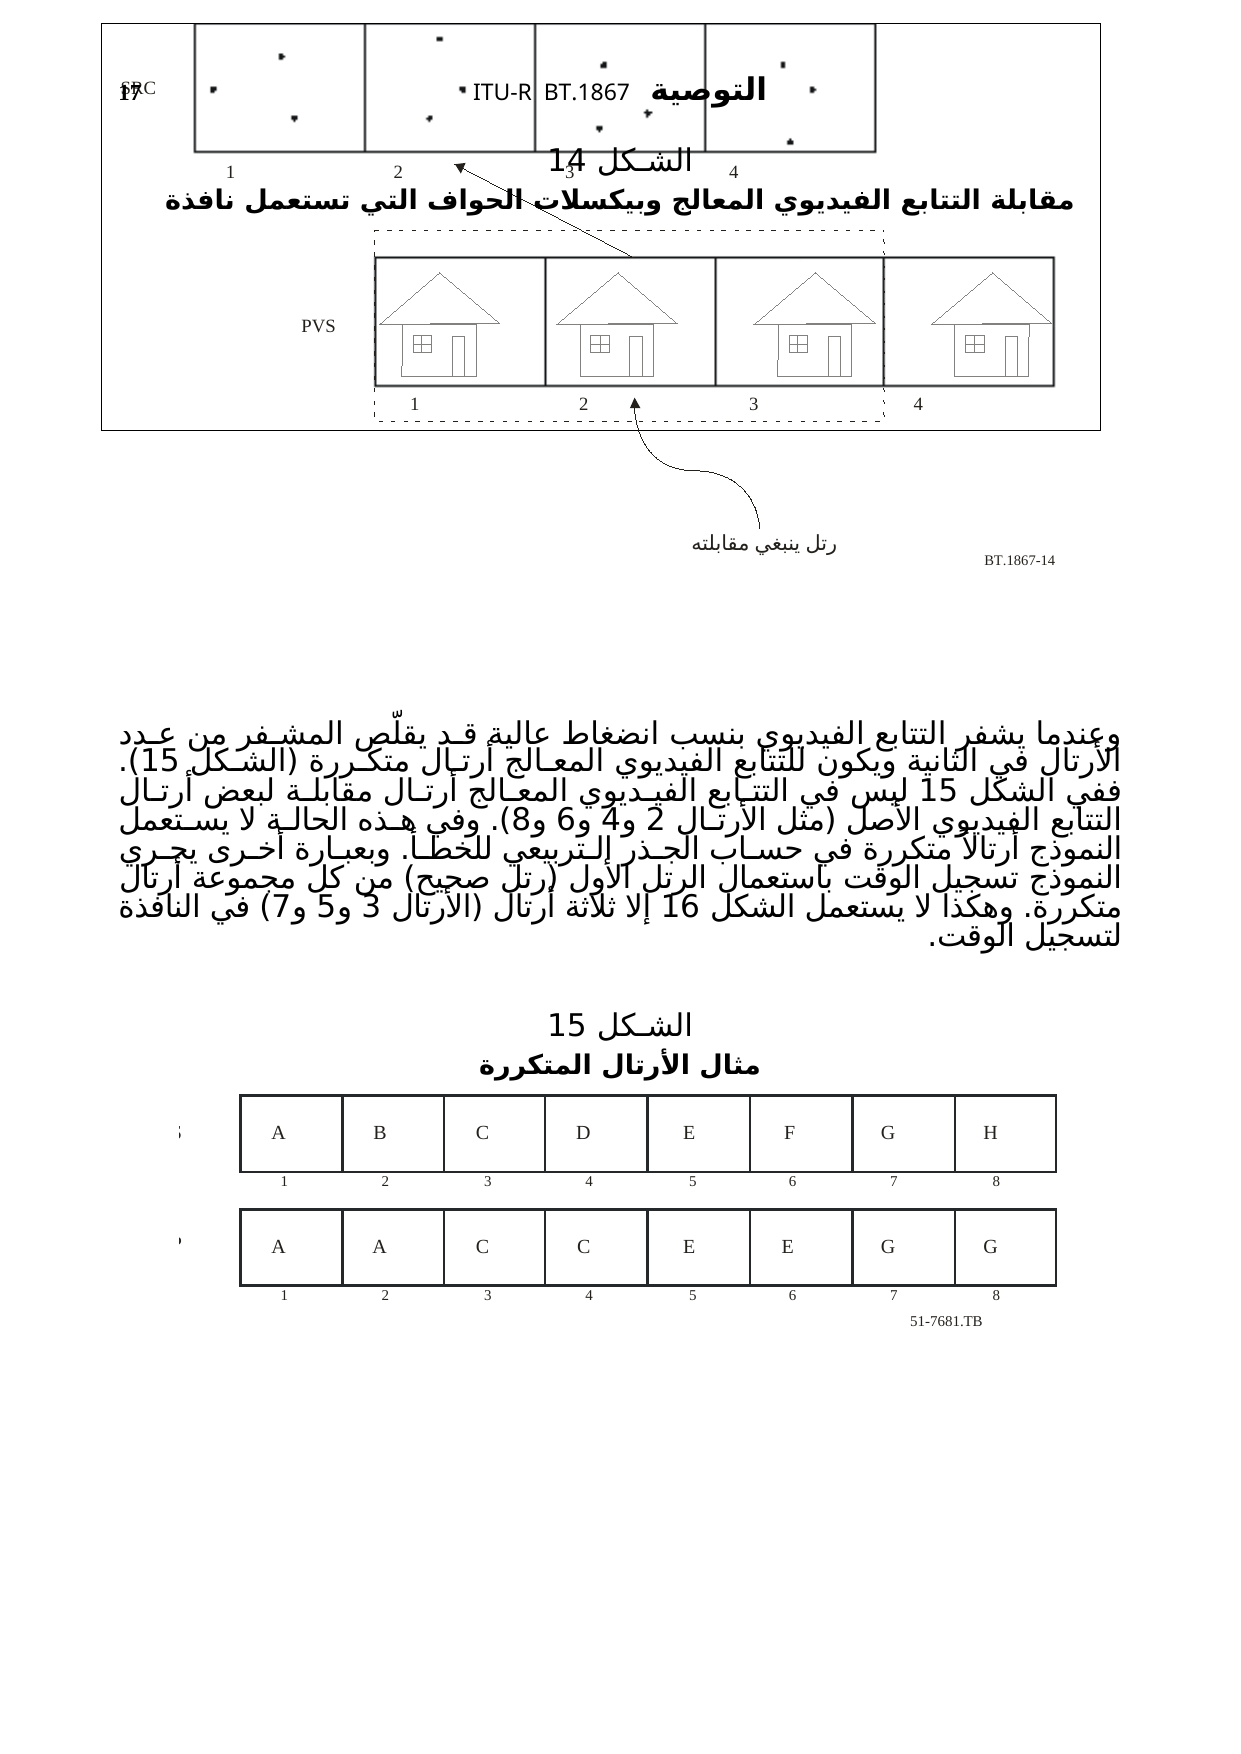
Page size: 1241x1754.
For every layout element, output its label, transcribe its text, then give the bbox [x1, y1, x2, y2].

text الشـكل 15 [118, 1013, 1122, 1042]
title مقابلة التتابع الفيديوي المعالج وبيكسلات الحواف التي تستعمل نافذة [118, 189, 507, 214]
picture [102, 24, 1100, 430]
text وعندما يشفر التتابع الفيديوي بنسب انضغاط عالية قد يقلّص المشفر من عدد الأرتال في الثانية ويكون للتتابع الفيديوي المعالج أرتال متكررة (الشكل 15). ففي الشكل 15 ليس في التتابع الفيديوي المعالج أرتال مقابلة لبعض أرتال التتابع الفيديوي الأصل (مثل الأرتال 2 و4 و6 و8). وفي هذه الحالة لا يستعمل النموذج أرتالاً متكررة في حساب الجذر التربيعي للخطأ. وبعبارة أخرى يجري النموذج تسجيل الوقت باستعمال الرتل الأول (رتل صحيح) من كل مجموعة أرتال متكررة. وهكذا لا يستعمل الشكل 16 إلا ثلاثة أرتال (الأرتال 3 و5 و7) في النافذة لتسجيل الوقت. [118, 721, 1122, 954]
title مقابلة التتابع الفيديوي المعالج وبيكسلات الحواف التي تستعمل نافذة [678, 189, 1122, 214]
title مثال الأرتال المتكررة [118, 1054, 539, 1079]
text الشـكل 14 [118, 148, 1122, 177]
title مقابلة التتابع الفيديوي المعالج وبيكسلات الحواف التي تستعمل نافذة [479, 189, 694, 214]
title مثال الأرتال المتكررة [519, 1054, 1122, 1079]
